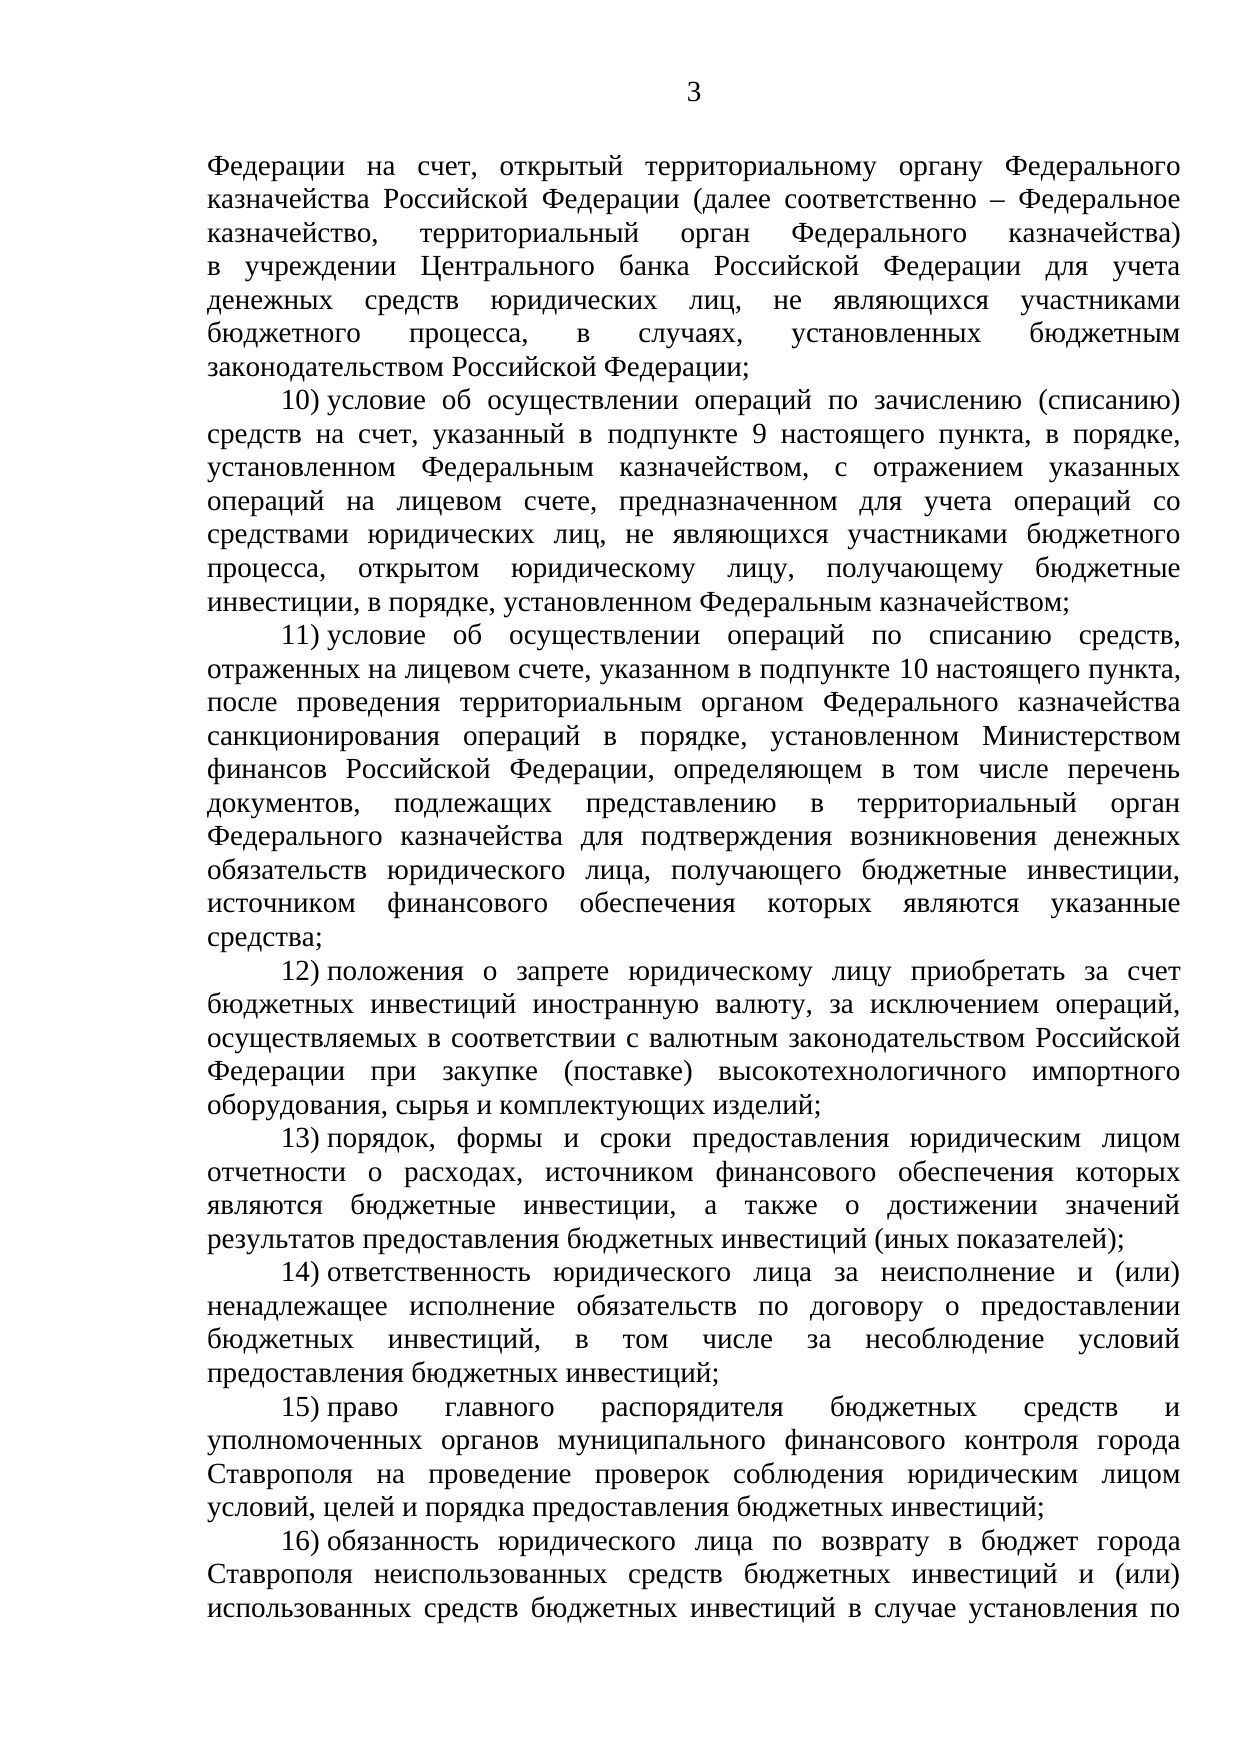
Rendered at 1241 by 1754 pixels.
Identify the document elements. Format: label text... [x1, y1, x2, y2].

text 11) условие об осуществлении операций по списанию средств, отраженных на лицевом счете, указанном в подпункте 10 настоящего пункта, после проведения территориальным органом Федерального казначейства санкционирования операций в порядке, установленном Министерством финансов Российской Федерации, определяющем в том числе перечень документов, подлежащих представлению в территориальный орган Федерального казначейства для подтверждения возникновения денежных обязательств юридического лица, получающего бюджетные инвестиции, источником финансового обеспечения которых являются указанные средства; [207, 617, 1181, 953]
text 15) право главного распорядителя бюджетных средств и уполномоченных органов муниципального финансового контроля города Ставрополя на проведение проверок соблюдения юридическим лицом условий, целей и порядка предоставления бюджетных инвестиций; [207, 1389, 1181, 1523]
text 10) условие об осуществлении операций по зачислению (списанию) средств на счет, указанный в подпункте 9 настоящего пункта, в порядке, установленном Федеральным казначейством, с отражением указанных операций на лицевом счете, предназначенном для учета операций со средствами юридических лиц, не являющихся участниками бюджетного процесса, открытом юридическому лицу, получающему бюджетные инвестиции, в порядке, установленном Федеральным казначейством; [207, 382, 1181, 617]
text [207, 148, 1181, 382]
text 13) порядок, формы и сроки предоставления юридическим лицом отчетности о расходах, источником финансового обеспечения которых являются бюджетные инвестиции, а также о достижении значений результатов предоставления бюджетных инвестиций (иных показателей); [207, 1120, 1181, 1254]
text 12) положения о запрете юридическому лицу приобретать за счет бюджетных инвестиций иностранную валюту, за исключением операций, осуществляемых в соответствии с валютным законодательством Российской Федерации при закупке (поставке) высокотехнологичного импортного оборудования, сырья и комплектующих изделий; [207, 953, 1181, 1120]
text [207, 1523, 1181, 1623]
text 14) ответственность юридического лица за неисполнение и (или) ненадлежащее исполнение обязательств по договору о предоставлении бюджетных инвестиций, в том числе за несоблюдение условий предоставления бюджетных инвестиций; [207, 1254, 1181, 1389]
